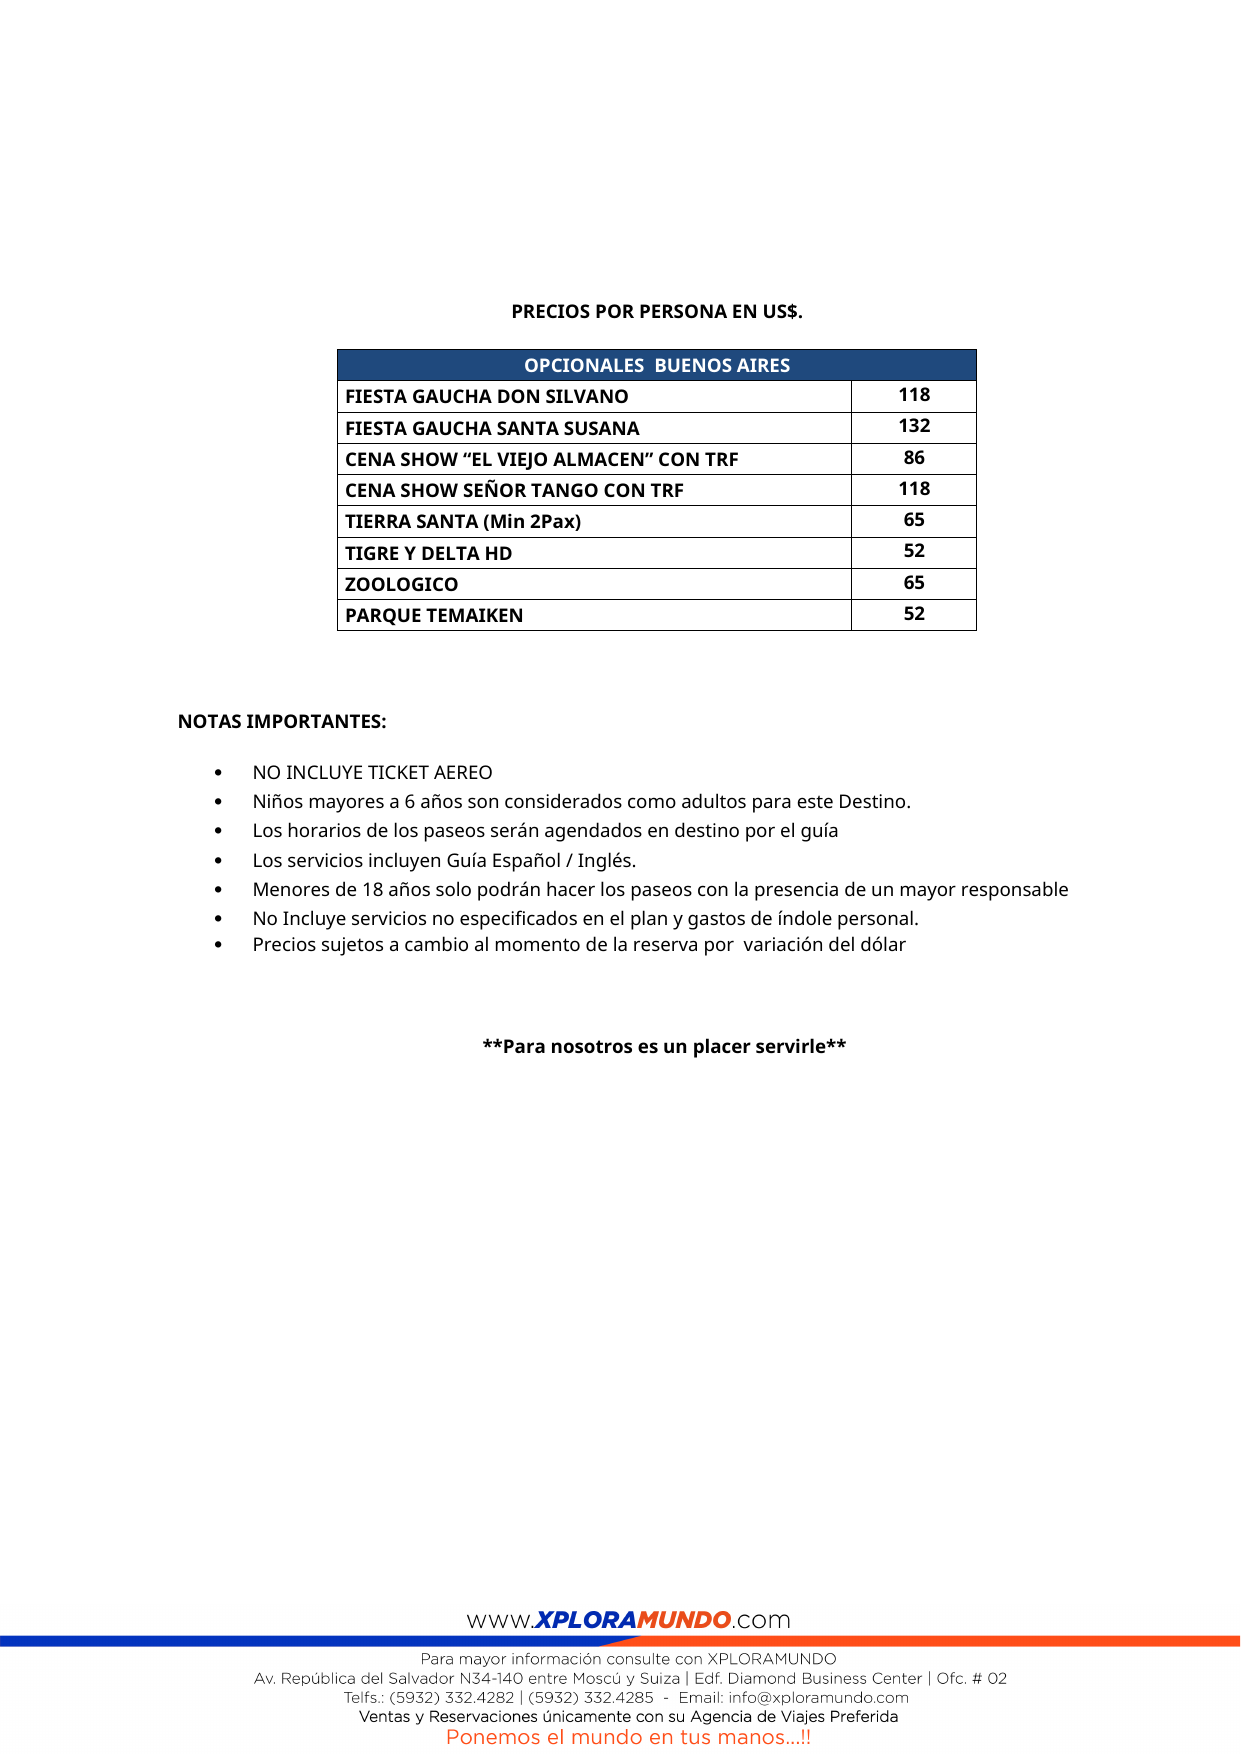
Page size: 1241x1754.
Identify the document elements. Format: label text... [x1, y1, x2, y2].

list Niños mayores a 6 años son considerados como adultos para este Destino. [215, 788, 1137, 814]
table_cell TIGRE Y DELTA HD [338, 538, 851, 568]
table_cell 118 [852, 381, 976, 412]
text NOTAS IMPORTANTES: [177, 708, 1137, 733]
table_cell ZOOLOGICO [338, 569, 851, 599]
table_cell CENA SHOW SEÑOR TANGO CON TRF [338, 475, 851, 505]
list Menores de 18 años solo podrán hacer los paseos con la presencia de un mayor responsable [215, 876, 1137, 902]
picture [0, 1604, 1241, 1754]
table_cell 52 [852, 538, 976, 568]
list NO INCLUYE TICKET AEREO [215, 759, 1137, 784]
text PRECIOS POR PERSONA EN US$. [177, 298, 1137, 324]
table_cell 86 [852, 444, 976, 474]
table_header OPCIONALES BUENOS AIRES [338, 350, 976, 380]
text **Para nosotros es un placer servirle** [74, 1033, 1240, 1058]
list Precios sujetos a cambio al momento de la reserva por variación del dólar [215, 931, 1137, 956]
table_cell FIESTA GAUCHA SANTA SUSANA [338, 413, 851, 443]
table_cell 132 [852, 413, 976, 443]
table_cell PARQUE TEMAIKEN [338, 600, 851, 630]
table_cell 65 [852, 506, 976, 537]
table_cell 52 [852, 600, 976, 630]
table_cell FIESTA GAUCHA DON SILVANO [338, 381, 851, 412]
list No Incluye servicios no especificados en el plan y gastos de índole personal. [215, 905, 1137, 931]
table_cell CENA SHOW “EL VIEJO ALMACEN” CON TRF [338, 444, 851, 474]
table_cell 65 [852, 569, 976, 599]
list Los servicios incluyen Guía Español / Inglés. [215, 847, 1137, 872]
table_cell TIERRA SANTA (Min 2Pax) [338, 506, 851, 537]
list Los horarios de los paseos serán agendados en destino por el guía [215, 818, 1137, 843]
table_cell 118 [852, 475, 976, 505]
